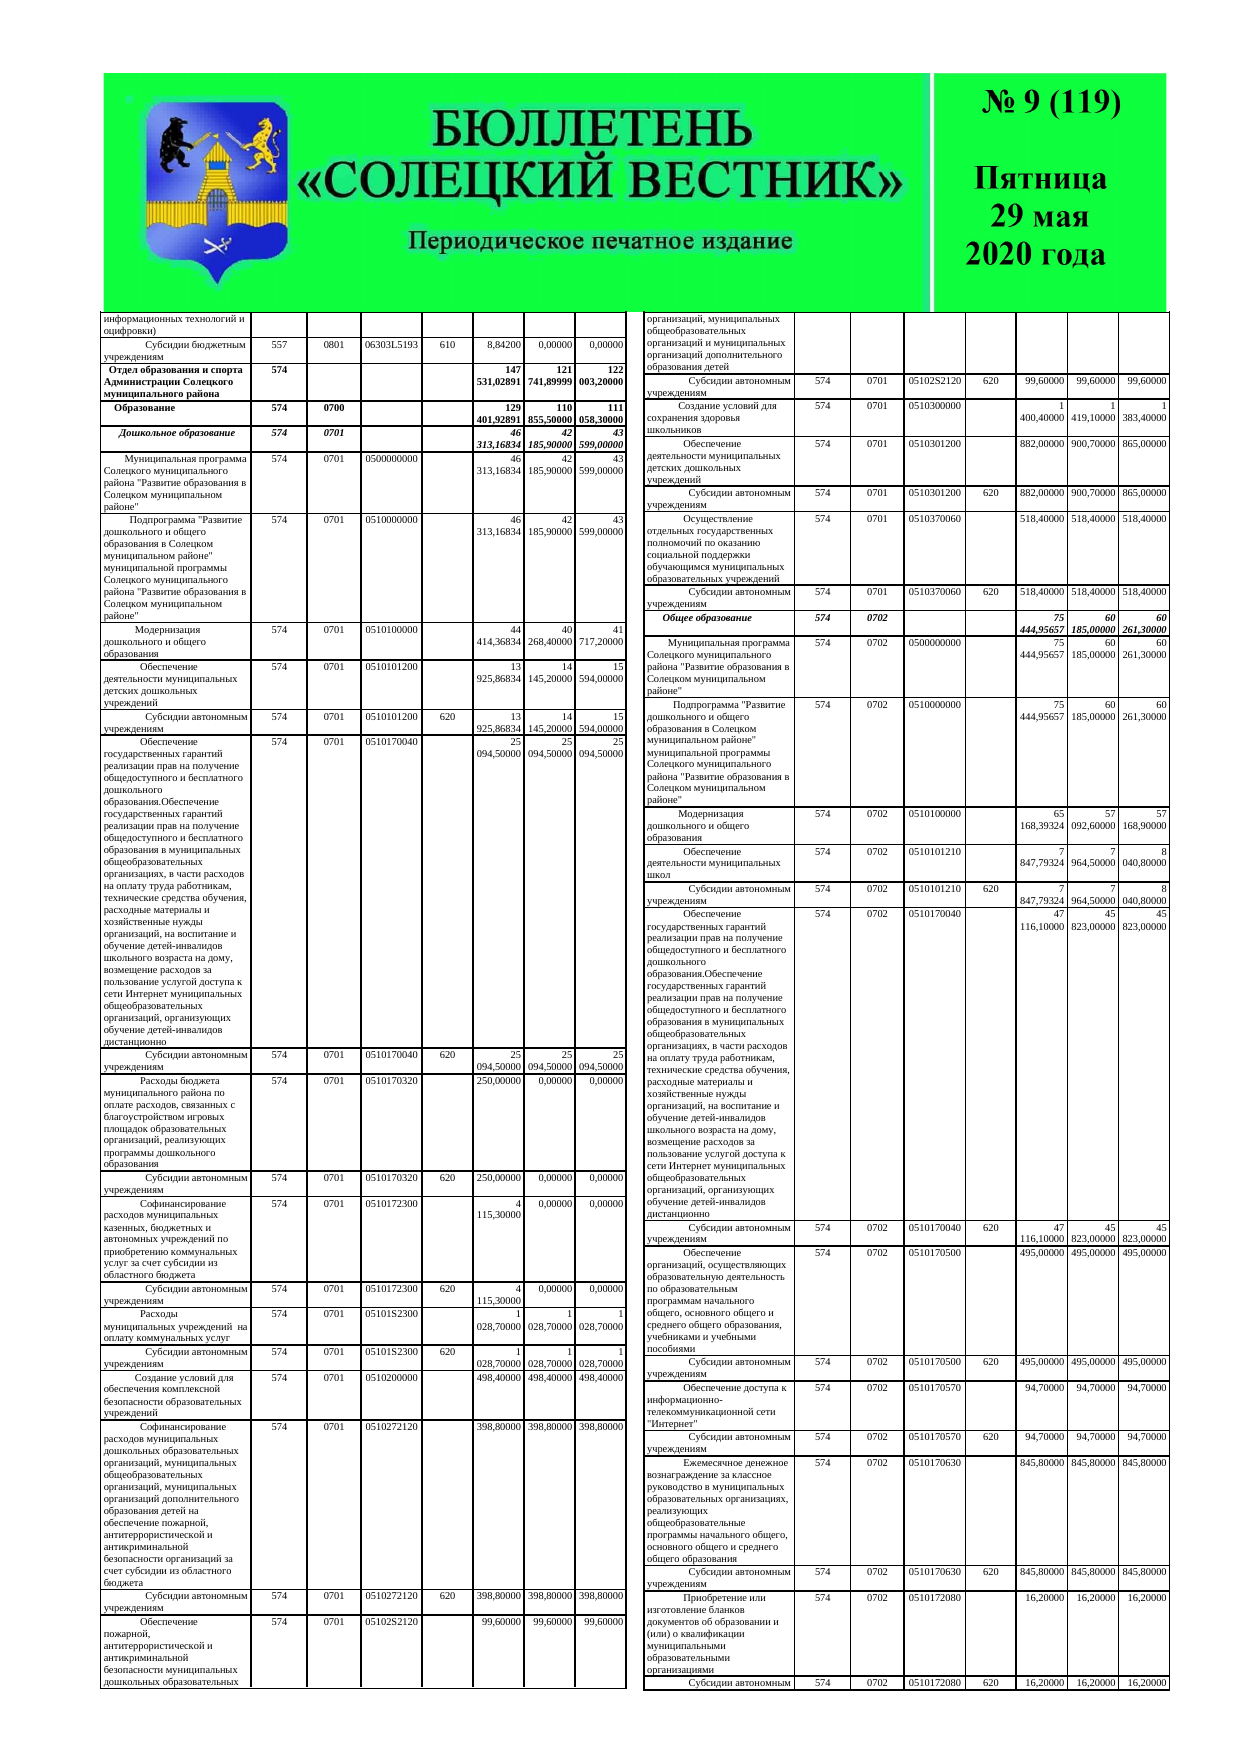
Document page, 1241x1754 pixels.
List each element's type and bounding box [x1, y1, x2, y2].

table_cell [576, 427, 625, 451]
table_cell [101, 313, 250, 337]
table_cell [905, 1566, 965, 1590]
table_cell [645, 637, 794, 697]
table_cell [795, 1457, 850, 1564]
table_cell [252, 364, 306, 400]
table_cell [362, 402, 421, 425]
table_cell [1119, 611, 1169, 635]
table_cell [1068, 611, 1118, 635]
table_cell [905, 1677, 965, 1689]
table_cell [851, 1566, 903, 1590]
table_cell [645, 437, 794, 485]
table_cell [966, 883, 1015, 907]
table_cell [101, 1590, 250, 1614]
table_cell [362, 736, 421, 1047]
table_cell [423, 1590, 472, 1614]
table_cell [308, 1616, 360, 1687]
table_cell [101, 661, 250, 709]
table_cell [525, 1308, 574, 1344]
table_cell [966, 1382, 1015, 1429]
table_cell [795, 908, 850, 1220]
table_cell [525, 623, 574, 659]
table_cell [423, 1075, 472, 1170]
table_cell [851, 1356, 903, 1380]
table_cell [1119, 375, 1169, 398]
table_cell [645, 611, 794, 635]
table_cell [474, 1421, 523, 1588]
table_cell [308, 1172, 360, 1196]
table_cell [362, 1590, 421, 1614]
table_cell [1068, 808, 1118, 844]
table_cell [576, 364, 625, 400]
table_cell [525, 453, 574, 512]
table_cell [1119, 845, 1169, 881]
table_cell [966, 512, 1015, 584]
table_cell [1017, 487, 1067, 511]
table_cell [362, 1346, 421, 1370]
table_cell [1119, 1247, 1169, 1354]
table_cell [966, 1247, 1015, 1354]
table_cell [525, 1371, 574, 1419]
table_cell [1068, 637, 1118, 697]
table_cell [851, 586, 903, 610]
picture [103, 73, 1167, 312]
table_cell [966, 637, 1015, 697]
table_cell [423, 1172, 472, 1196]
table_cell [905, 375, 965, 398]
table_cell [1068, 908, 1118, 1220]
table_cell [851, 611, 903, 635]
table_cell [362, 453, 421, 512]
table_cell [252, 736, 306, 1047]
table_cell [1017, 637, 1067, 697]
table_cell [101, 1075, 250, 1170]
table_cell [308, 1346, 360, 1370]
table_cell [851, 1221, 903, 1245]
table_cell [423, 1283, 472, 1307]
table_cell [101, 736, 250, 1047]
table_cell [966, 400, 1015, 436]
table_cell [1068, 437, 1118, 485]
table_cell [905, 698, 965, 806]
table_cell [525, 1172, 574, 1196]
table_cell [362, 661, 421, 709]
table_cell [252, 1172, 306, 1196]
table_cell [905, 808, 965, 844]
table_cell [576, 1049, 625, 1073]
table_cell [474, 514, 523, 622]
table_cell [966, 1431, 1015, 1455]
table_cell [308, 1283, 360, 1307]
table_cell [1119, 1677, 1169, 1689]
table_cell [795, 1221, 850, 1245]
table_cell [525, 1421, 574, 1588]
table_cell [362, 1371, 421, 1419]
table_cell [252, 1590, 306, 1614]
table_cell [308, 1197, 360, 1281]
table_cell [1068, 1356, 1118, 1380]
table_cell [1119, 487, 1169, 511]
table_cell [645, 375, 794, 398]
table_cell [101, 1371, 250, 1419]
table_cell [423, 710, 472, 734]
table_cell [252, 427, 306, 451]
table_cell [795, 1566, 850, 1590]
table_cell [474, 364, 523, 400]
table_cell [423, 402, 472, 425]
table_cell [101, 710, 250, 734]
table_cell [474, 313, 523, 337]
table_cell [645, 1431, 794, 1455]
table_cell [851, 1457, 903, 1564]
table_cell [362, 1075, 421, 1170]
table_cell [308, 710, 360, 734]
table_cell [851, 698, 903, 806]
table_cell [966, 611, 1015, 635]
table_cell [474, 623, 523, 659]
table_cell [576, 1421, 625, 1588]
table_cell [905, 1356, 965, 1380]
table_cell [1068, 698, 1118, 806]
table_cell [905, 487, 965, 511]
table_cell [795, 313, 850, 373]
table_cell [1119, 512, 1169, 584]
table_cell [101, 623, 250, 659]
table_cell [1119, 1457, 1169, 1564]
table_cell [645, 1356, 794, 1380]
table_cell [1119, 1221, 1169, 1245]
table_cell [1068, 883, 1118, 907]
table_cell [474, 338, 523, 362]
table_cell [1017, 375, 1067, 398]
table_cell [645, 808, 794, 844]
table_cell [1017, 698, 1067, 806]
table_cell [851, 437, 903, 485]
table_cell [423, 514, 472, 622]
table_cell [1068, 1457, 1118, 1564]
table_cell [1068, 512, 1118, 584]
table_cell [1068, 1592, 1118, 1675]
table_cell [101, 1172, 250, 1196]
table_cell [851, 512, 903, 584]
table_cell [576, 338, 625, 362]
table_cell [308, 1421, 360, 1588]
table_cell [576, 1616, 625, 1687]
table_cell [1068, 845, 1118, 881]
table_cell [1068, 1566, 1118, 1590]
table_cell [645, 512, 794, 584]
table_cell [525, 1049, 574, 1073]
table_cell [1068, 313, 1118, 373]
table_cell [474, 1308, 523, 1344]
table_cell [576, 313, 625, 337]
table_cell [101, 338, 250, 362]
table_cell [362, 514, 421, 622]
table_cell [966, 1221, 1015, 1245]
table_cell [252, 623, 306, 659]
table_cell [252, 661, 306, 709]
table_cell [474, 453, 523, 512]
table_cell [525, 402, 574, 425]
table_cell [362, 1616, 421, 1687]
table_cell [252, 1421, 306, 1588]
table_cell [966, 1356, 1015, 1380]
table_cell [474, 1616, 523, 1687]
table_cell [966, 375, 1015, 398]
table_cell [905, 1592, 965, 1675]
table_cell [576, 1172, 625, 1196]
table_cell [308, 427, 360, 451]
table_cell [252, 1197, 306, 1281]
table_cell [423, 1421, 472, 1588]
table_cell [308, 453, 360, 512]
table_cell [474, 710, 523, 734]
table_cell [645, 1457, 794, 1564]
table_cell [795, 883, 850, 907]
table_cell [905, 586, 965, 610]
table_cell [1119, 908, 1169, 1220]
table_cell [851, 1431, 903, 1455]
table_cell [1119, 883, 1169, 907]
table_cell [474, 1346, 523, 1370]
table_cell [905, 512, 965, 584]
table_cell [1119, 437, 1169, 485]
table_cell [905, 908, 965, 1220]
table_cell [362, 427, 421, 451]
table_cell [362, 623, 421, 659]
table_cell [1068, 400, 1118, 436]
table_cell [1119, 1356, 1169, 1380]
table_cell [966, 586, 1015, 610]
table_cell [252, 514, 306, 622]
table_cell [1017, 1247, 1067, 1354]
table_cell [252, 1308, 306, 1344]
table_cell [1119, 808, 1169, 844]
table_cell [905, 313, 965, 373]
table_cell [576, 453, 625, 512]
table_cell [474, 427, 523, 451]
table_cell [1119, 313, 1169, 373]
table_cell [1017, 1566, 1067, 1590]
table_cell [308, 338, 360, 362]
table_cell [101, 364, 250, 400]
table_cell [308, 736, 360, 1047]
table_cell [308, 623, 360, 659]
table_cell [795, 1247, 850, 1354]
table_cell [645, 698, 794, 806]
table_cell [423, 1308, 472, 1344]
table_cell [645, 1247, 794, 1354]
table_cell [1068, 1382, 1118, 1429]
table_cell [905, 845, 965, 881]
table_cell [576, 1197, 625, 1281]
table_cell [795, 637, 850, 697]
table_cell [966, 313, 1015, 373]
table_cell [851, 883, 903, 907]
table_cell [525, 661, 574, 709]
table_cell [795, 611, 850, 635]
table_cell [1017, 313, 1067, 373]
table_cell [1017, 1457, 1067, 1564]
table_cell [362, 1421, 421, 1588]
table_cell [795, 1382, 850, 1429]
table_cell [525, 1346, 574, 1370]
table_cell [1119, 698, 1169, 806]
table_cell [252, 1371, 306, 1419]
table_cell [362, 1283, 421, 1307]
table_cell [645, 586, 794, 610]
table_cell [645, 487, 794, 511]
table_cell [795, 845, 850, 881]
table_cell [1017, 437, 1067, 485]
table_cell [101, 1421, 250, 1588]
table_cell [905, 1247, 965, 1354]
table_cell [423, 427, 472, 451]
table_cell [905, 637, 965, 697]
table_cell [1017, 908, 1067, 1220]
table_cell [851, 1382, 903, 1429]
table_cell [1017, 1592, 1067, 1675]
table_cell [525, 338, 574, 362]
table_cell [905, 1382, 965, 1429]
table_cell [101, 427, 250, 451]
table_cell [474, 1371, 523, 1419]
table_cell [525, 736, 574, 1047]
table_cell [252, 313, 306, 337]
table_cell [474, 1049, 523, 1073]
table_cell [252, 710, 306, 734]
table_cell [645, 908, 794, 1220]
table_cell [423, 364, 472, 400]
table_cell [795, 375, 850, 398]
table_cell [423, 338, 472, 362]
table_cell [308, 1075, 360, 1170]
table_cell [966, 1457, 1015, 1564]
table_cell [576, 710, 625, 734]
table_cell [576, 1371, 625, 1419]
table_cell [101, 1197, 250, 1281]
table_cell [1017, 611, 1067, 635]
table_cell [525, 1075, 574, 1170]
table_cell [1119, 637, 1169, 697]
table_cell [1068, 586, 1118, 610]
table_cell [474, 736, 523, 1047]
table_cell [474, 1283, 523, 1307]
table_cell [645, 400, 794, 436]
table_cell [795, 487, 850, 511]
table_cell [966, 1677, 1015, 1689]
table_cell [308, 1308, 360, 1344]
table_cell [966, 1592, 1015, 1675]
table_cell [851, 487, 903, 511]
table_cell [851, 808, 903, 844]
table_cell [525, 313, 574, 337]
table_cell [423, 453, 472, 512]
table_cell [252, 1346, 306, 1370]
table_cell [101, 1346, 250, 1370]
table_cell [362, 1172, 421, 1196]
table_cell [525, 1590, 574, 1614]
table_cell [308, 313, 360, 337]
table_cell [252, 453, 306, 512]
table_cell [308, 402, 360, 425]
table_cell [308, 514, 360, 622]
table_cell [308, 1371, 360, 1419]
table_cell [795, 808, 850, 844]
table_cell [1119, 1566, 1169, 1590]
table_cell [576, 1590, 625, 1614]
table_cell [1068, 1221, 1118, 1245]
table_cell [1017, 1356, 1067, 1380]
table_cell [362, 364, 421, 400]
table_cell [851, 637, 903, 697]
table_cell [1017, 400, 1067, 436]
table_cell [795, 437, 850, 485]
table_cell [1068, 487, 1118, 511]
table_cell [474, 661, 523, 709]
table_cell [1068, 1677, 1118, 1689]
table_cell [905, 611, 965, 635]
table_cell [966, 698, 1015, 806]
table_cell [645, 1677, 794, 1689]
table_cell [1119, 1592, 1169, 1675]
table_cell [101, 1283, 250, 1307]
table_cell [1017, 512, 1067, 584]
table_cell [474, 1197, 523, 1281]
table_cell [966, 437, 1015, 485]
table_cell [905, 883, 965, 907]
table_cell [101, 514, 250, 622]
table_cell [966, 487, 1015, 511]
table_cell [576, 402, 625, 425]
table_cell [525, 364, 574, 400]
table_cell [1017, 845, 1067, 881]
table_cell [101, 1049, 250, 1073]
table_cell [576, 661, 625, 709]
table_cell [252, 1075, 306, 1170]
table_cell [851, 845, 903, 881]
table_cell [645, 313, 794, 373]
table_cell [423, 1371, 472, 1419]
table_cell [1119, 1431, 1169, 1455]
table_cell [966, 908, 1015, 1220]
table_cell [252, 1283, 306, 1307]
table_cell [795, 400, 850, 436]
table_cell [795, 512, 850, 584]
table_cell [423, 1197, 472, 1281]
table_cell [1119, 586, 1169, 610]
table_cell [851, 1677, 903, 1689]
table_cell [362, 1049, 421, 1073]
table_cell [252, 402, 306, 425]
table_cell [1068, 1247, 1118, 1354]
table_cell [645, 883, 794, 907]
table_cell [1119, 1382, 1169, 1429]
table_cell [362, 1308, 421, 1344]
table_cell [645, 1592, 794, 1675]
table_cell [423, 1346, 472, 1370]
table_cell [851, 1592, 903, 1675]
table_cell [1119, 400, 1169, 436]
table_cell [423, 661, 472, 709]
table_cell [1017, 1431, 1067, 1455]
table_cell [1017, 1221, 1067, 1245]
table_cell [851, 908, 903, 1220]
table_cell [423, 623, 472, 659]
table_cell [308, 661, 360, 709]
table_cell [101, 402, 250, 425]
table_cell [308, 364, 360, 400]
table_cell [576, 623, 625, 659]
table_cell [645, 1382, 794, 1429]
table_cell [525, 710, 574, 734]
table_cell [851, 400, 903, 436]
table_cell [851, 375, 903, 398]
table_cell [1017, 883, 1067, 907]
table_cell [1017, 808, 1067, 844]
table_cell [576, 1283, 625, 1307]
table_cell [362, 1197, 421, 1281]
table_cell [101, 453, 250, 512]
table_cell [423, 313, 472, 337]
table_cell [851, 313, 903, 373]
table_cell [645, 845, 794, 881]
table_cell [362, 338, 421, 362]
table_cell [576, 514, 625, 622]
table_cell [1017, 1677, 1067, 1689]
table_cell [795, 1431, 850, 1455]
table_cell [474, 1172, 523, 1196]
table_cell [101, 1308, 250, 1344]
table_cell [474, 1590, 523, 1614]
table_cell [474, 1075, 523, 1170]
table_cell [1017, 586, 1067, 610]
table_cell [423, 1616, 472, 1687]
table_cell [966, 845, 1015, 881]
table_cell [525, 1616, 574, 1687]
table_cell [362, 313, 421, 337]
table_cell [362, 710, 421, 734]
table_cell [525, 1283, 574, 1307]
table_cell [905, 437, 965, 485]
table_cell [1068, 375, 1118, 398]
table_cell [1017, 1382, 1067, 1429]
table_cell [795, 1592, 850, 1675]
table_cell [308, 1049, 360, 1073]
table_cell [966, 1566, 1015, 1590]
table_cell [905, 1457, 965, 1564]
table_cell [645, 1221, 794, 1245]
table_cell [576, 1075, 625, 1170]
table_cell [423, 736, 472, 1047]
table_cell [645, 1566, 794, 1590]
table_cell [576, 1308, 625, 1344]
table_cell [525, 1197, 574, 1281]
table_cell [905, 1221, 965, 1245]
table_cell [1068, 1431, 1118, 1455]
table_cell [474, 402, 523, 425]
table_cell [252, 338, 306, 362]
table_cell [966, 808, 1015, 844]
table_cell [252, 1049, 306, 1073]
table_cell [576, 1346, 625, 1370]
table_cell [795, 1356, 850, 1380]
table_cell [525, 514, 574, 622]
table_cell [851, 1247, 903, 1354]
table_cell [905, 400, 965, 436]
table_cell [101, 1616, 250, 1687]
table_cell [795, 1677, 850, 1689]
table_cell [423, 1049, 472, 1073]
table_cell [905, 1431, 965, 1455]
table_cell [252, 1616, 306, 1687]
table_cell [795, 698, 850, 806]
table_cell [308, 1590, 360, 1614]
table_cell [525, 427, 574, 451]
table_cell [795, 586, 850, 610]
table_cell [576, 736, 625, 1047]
